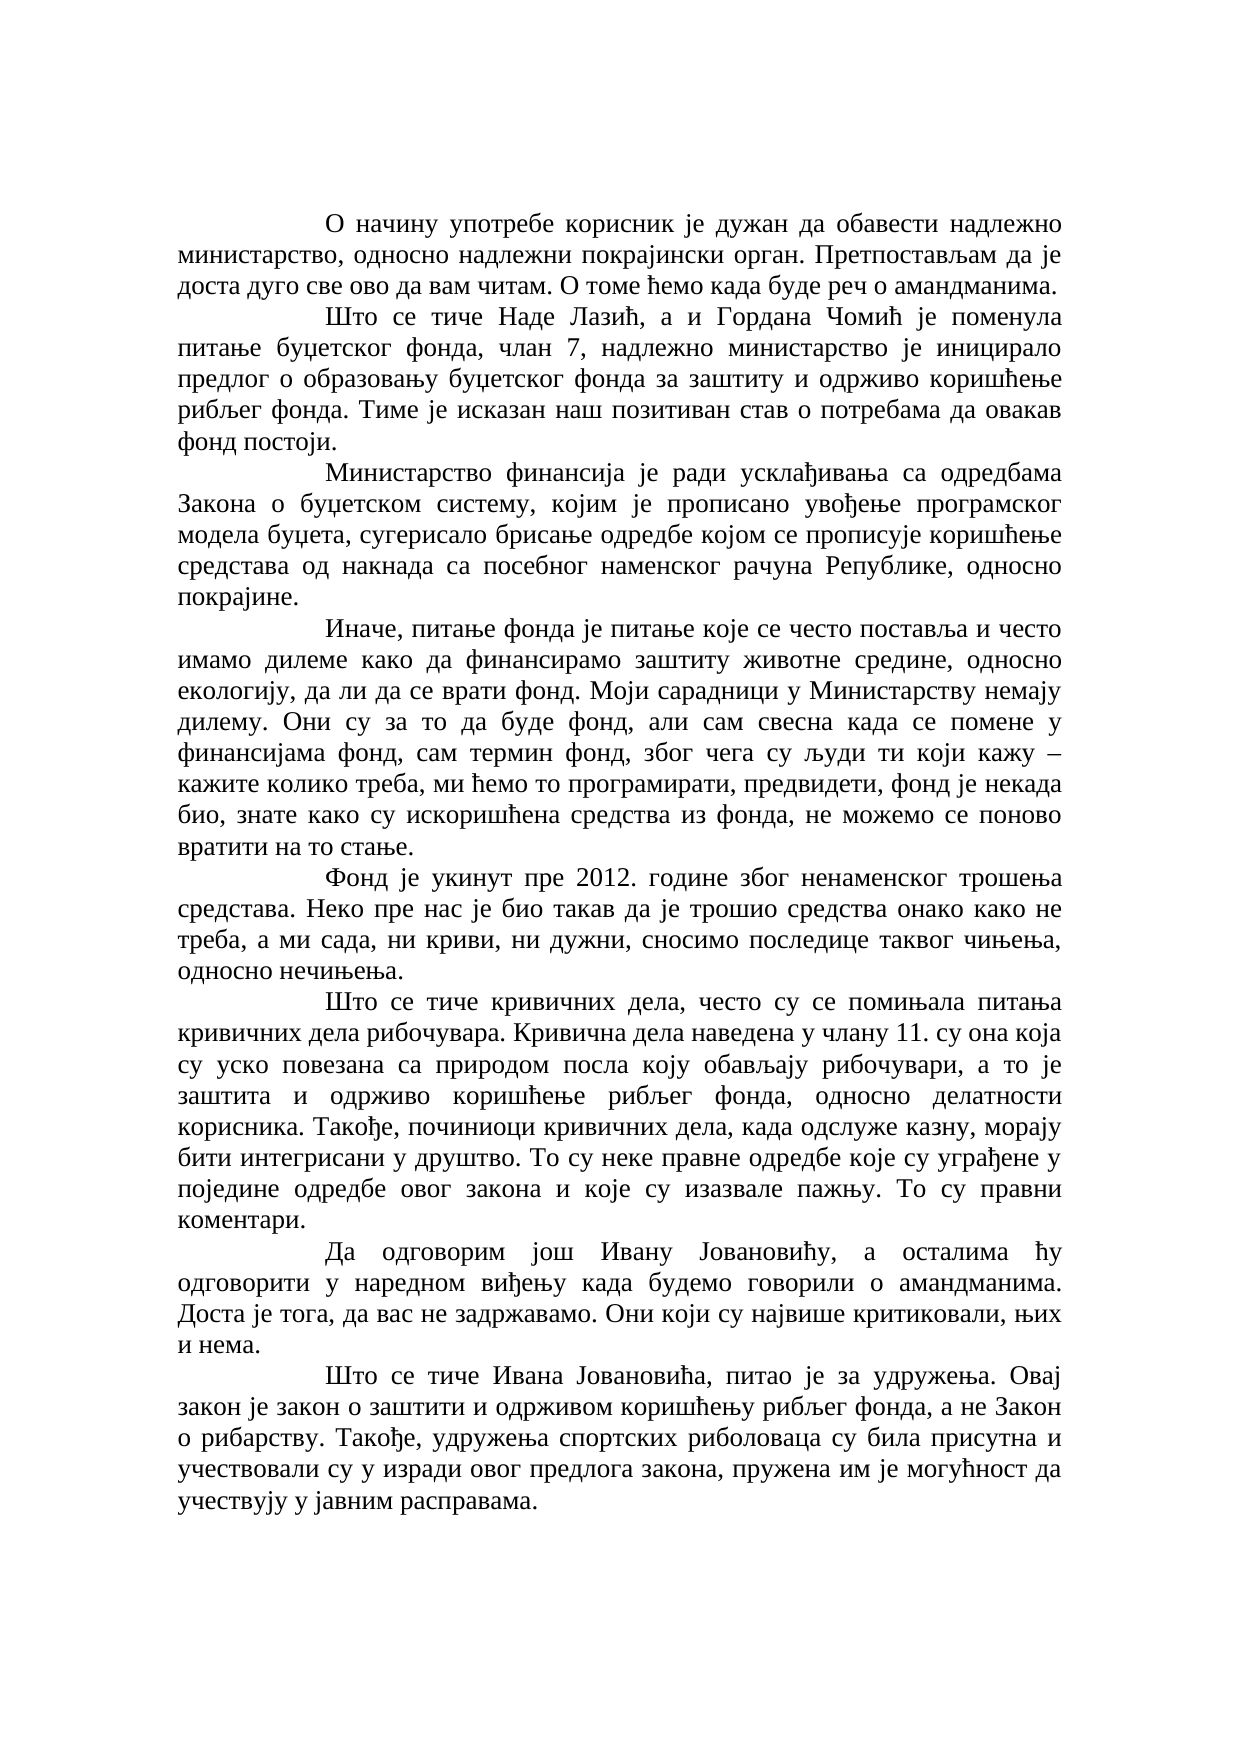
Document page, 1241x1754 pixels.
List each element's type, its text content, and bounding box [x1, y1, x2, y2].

text Што се тиче Наде Лазић, а и Гордана Чомић је поменула питање буџетског фонда, члан 7, надлежно министарство је иницирало предлог о образовању буџетског фонда за заштиту и одрживо коришћење рибљег фонда. Тиме је исказан наш позитиван став о потребама да овакав фонд постоји. [177, 300, 1063, 456]
text О начину употребе корисник је дужан да обавести надлежно министарство, односно надлежни покрајински орган. Претпостављам да је доста дуго све ово да вам читам. О томе ћемо када буде реч о амандманима. [177, 207, 1063, 300]
text Да одговорим још Ивану Јовановићу, а осталима ћу одговорити у наредном виђењу када будемо говорили о амандманима. Доста је тога, да вас не задржавамо. Они који су највише критиковали, њих и нема. [177, 1234, 1063, 1359]
text Што се тиче кривичних дела, често су се помињала питања кривичних дела рибочувара. Кривична дела наведена у члану 11. су она која су уско повезана са природом посла коју обављају рибочувари, а то је заштита и одрживо коришћење рибљег фонда, односно делатности корисника. Такође, починиоци кривичних дела, када одслуже казну, морају бити интегрисани у друштво. То су неке правне одредбе које су уграђене у поједине одредбе овог закона и које су изазвале пажњу. То су правни коментари. [177, 985, 1063, 1234]
text Фонд је укинут пре 2012. године због ненаменског трошења средстава. Неко пре нас је био такав да је трошио средства онако како не треба, а ми сада, ни криви, ни дужни, сносимо последице таквог чињења, односно нечињења. [177, 861, 1063, 985]
text Што се тиче Ивана Јовановића, питао је за удружења. Овај закон је закон о заштити и одрживом коришћењу рибљег фонда, а не Закон о рибарству. Такође, удружења спортских риболоваца су била присутна и учествовали су у изради овог предлога закона, пружена им је могућност да учествују у јавним расправама. [177, 1359, 1063, 1515]
text Министарство финансија је ради усклађивања са одредбама Закона о буџетском систему, којим је прописано увођење програмског модела буџета, сугерисало брисање одредбе којом се прописује коришћење средстава од накнада са посебног наменског рачуна Републике, односно покрајине. [177, 456, 1063, 612]
text Иначе, питање фонда је питање које се често поставља и често имамо дилеме како да финансирамо заштиту животне средине, односно екологију, да ли да се врати фонд. Моји сарадници у Министарству немају дилему. Они су за то да буде фонд, али сам свесна када се помене у финансијама фонд, сам термин фонд, због чега су људи ти који кажу – кажите колико треба, ми ћемо то програмирати, предвидети, фонд је некада био, знате како су искоришћена средства из фонда, не можемо се поново вратити на то стање. [177, 612, 1063, 861]
